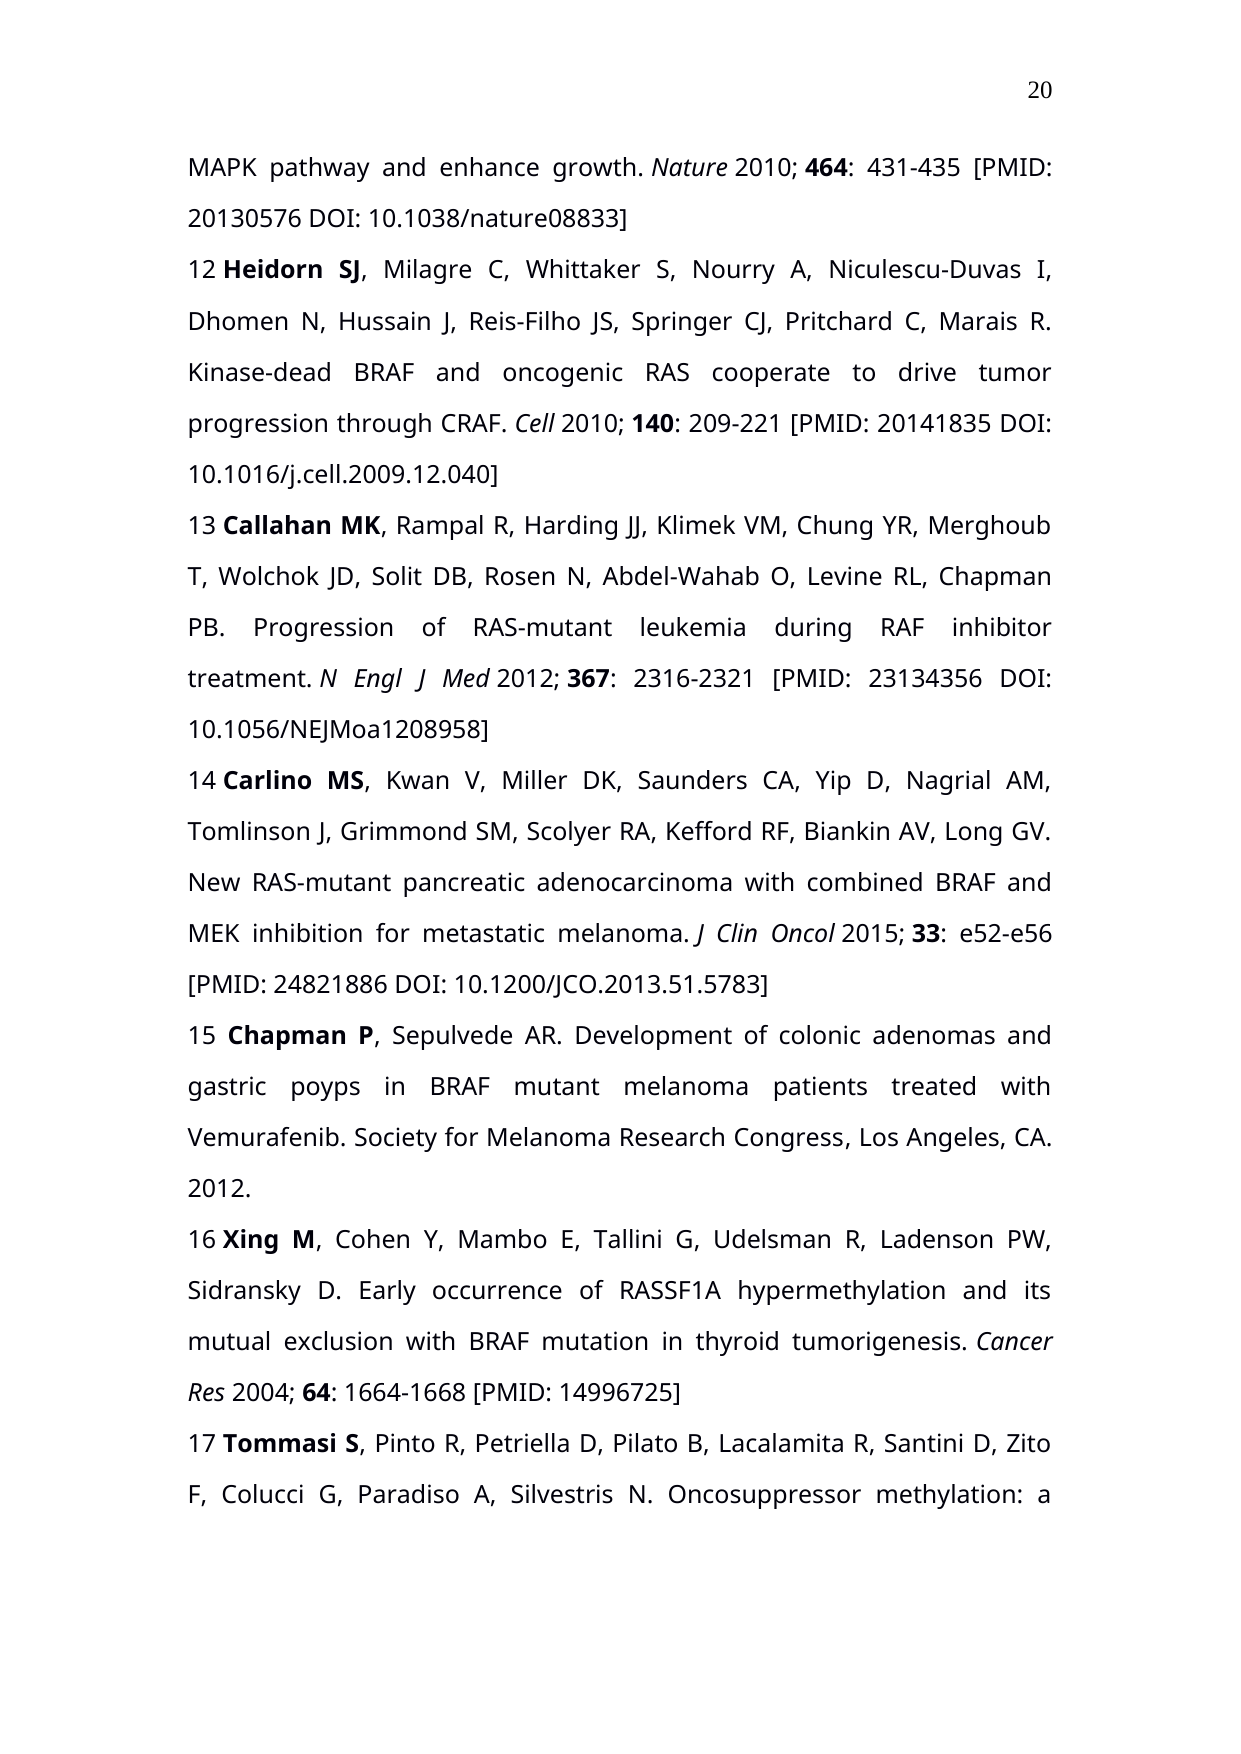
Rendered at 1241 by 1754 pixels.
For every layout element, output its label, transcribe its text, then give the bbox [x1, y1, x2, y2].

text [187, 150, 1053, 235]
text 13 Callahan MK, Rampal R, Harding JJ, Klimek VM, Chung YR, Merghoub T, Wolchok JD, Solit DB, Rosen N, Abdel-Wahab O, Levine RL, Chapman PB. Progression of RAS-mutant leukemia during RAF inhibitor treatment. N Engl J Med 2012; 367: 2316-2321 [PMID: 23134356 DOI: 10.1056/NEJMoa1208958] [187, 507, 1053, 746]
text 16 Xing M, Cohen Y, Mambo E, Tallini G, Udelsman R, Ladenson PW, Sidransky D. Early occurrence of RASSF1A hypermethylation and its mutual exclusion with BRAF mutation in thyroid tumorigenesis. Cancer Res 2004; 64: 1664-1668 [PMID: 14996725] [187, 1222, 1053, 1409]
text 15 Chapman P, Sepulvede AR. Development of colonic adenomas and gastric poyps in BRAF mutant melanoma patients treated with Vemurafenib. Society for Melanoma Research Congress, Los Angeles, CA. 2012. [187, 1018, 1053, 1205]
text 12 Heidorn SJ, Milagre C, Whittaker S, Nourry A, Niculescu-Duvas I, Dhomen N, Hussain J, Reis-Filho JS, Springer CJ, Pritchard C, Marais R. Kinase-dead BRAF and oncogenic RAS cooperate to drive tumor progression through CRAF. Cell 2010; 140: 209-221 [PMID: 20141835 DOI: 10.1016/j.cell.2009.12.040] [187, 252, 1053, 490]
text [187, 1426, 1053, 1511]
text 14 Carlino MS, Kwan V, Miller DK, Saunders CA, Yip D, Nagrial AM, Tomlinson J, Grimmond SM, Scolyer RA, Kefford RF, Biankin AV, Long GV. New RAS-mutant pancreatic adenocarcinoma with combined BRAF and MEK inhibition for metastatic melanoma. J Clin Oncol 2015; 33: e52-e56 [PMID: 24821886 DOI: 10.1200/JCO.2013.51.5783] [187, 762, 1053, 1001]
